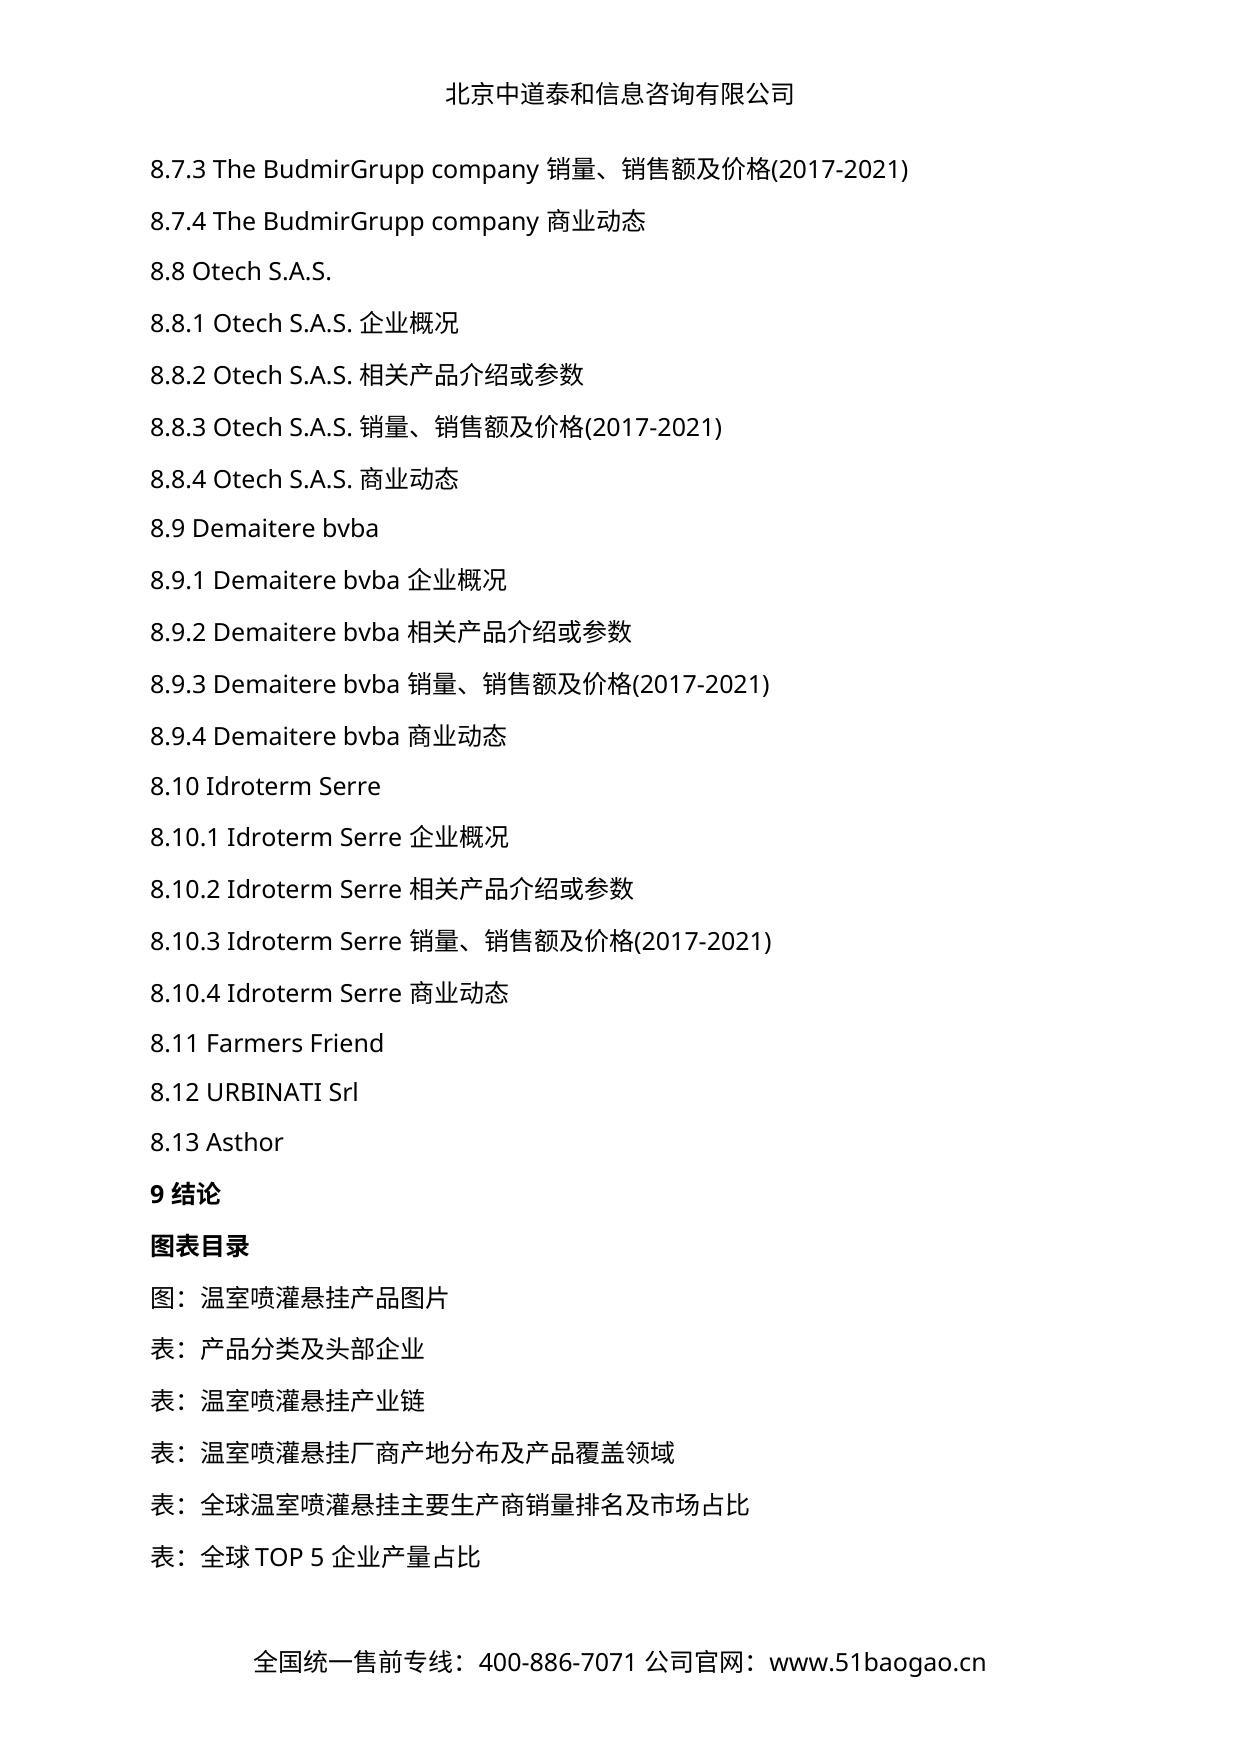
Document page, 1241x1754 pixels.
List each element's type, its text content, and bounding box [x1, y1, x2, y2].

text 8.10.2 Idroterm Serre 相关产品介绍或参数 [150, 870, 1090, 906]
text 8.7.3 The BudmirGrupp company 销量、销售额及价格(2017-2021) [150, 150, 1090, 186]
text 8.9.1 Demaitere bvba 企业概况 [150, 561, 1090, 597]
text 8.8 Otech S.A.S. [150, 254, 1090, 288]
text 表：全球温室喷灌悬挂主要生产商销量排名及市场占比 [150, 1486, 1090, 1522]
text 8.12 URBINATI Srl [150, 1075, 1090, 1109]
text 8.10.4 Idroterm Serre 商业动态 [150, 973, 1090, 1010]
text 8.9 Demaitere bvba [150, 511, 1090, 545]
text 8.11 Farmers Friend [150, 1025, 1090, 1059]
text 8.9.2 Demaitere bvba 相关产品介绍或参数 [150, 612, 1090, 649]
text 8.8.1 Otech S.A.S. 企业概况 [150, 303, 1090, 340]
text 表：产品分类及头部企业 [150, 1330, 1090, 1366]
text 8.8.2 Otech S.A.S. 相关产品介绍或参数 [150, 355, 1090, 392]
text 表：温室喷灌悬挂厂商产地分布及产品覆盖领域 [150, 1434, 1090, 1470]
text 8.7.4 The BudmirGrupp company 商业动态 [150, 202, 1090, 238]
text 表：温室喷灌悬挂产业链 [150, 1382, 1090, 1418]
text 表：全球TOP 5 企业产量占比 [150, 1537, 1090, 1574]
text 图：温室喷灌悬挂产品图片 [150, 1278, 1090, 1314]
text 9 结论 [150, 1174, 1090, 1211]
text 8.10.1 Idroterm Serre 企业概况 [150, 818, 1090, 854]
text 8.8.3 Otech S.A.S. 销量、销售额及价格(2017-2021) [150, 407, 1090, 443]
text 8.10 Idroterm Serre [150, 768, 1090, 802]
text 8.9.3 Demaitere bvba 销量、销售额及价格(2017-2021) [150, 664, 1090, 701]
text 图表目录 [150, 1226, 1090, 1262]
text 8.8.4 Otech S.A.S. 商业动态 [150, 459, 1090, 495]
text 8.10.3 Idroterm Serre 销量、销售额及价格(2017-2021) [150, 922, 1090, 958]
text 8.13 Asthor [150, 1125, 1090, 1159]
text 8.9.4 Demaitere bvba 商业动态 [150, 716, 1090, 752]
